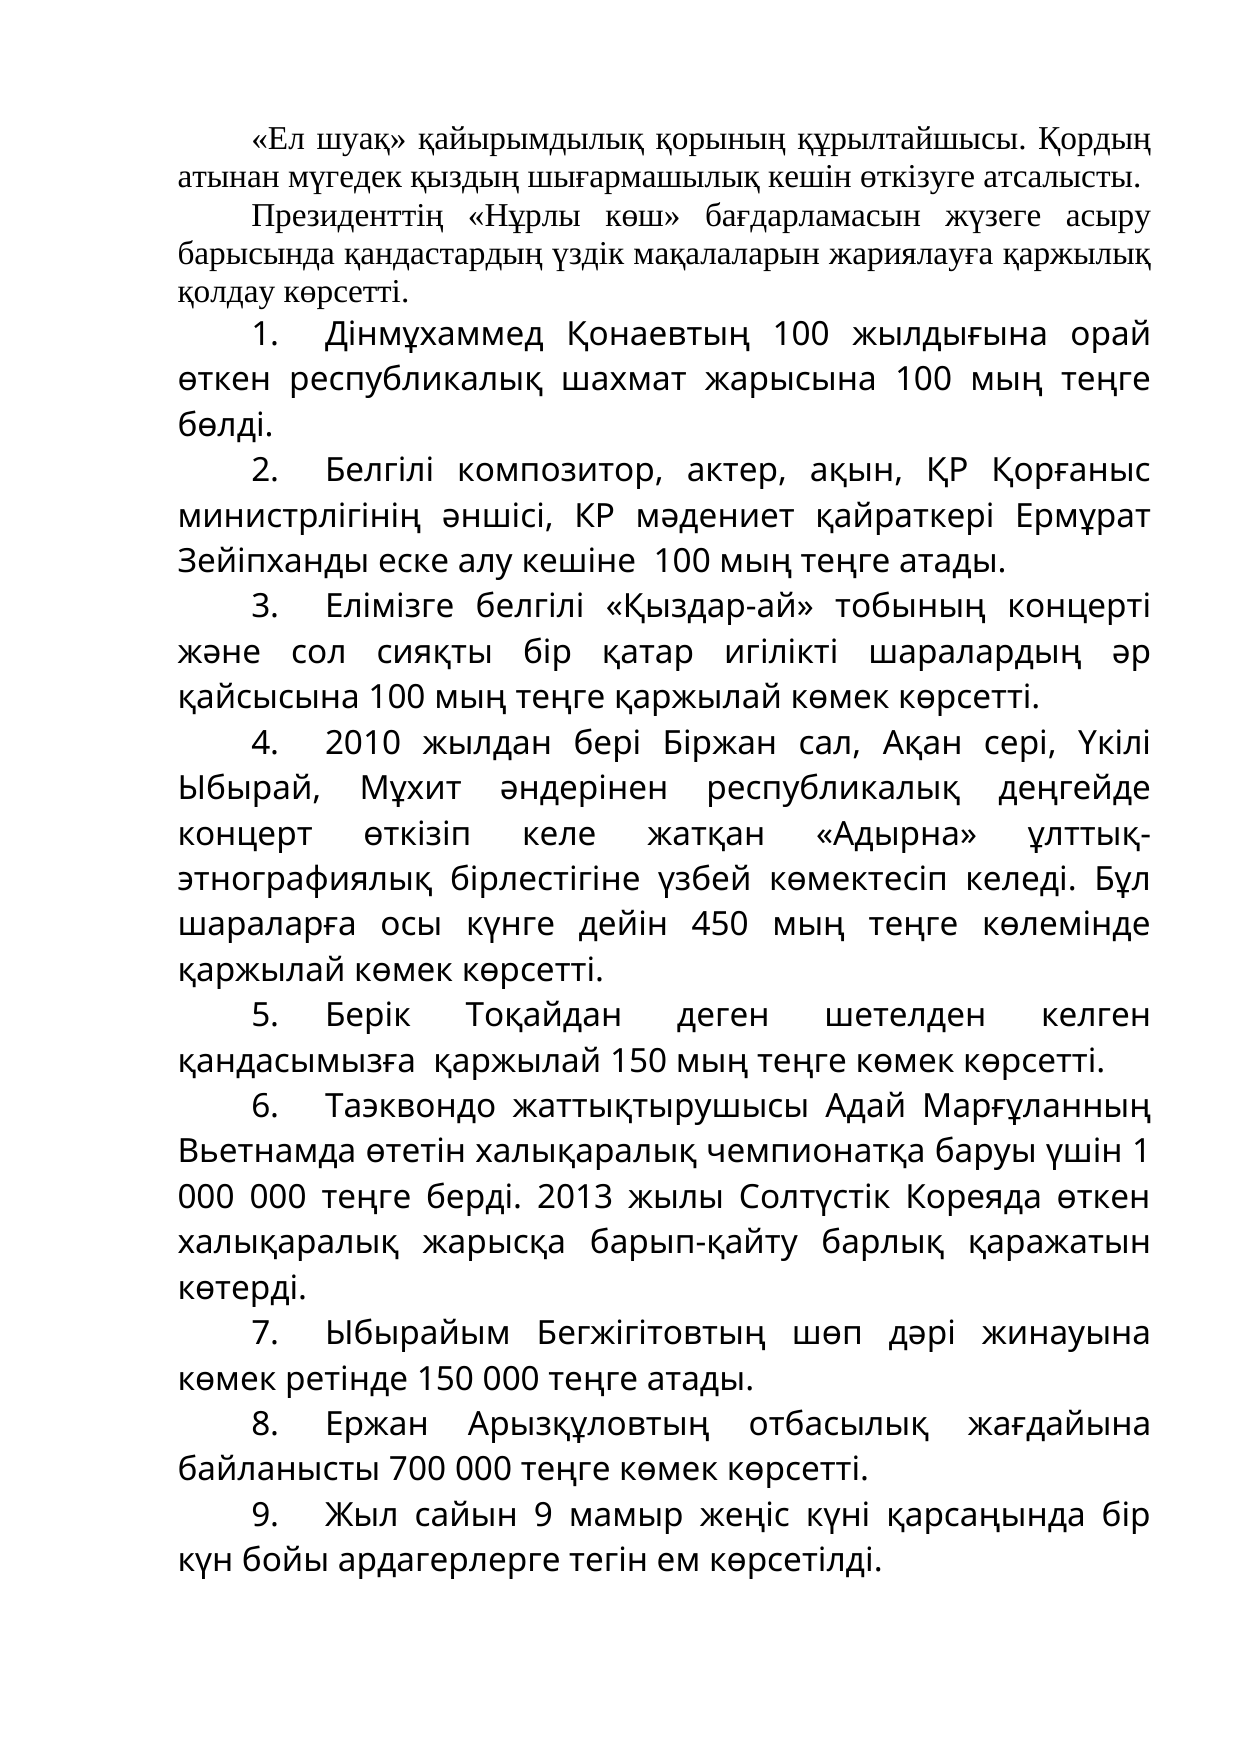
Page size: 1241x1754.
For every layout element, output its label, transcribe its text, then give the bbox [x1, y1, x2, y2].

text Президенттің «Нұрлы көш» бағдарламасын жүзеге асыру барысында қандастардың үздік мақалаларын жариялауға қаржылық қолдау көрсетті. [177, 195, 1152, 310]
list Ержан Арызқұловтың отбасылық жағдайына байланысты 700 000 теңге көмек көрсетті. [177, 1400, 1152, 1491]
list Елімізге белгілі «Қыздар-ай» тобының концерті және сол сияқты бір қатар игілікті шаралардың әр қайсысына 100 мың теңге қаржылай көмек көрсетті. [177, 582, 1152, 718]
list 2010 жылдан бері Біржан сал, Ақан сері, Үкілі Ыбырай, Мұхит әндерінен республикалық деңгейде концерт өткізіп келе жатқан «Адырна» ұлттық-этнографиялық бірлестігіне үзбей көмектесіп келеді. Бұл шараларға осы күнге дейін 450 мың теңге көлемінде қаржылай көмек көрсетті. [177, 718, 1152, 991]
list Дінмұхаммед Қонаевтың 100 жылдығына орай өткен республикалық шахмат жарысына 100 мың теңге бөлді. [177, 310, 1152, 446]
text «Ел шуақ» қайырымдылық қорының құрылтайшысы. Қордың атынан мүгедек қыздың шығармашылық кешін өткізуге атсалысты. [177, 118, 1152, 195]
list Жыл сайын 9 мамыр жеңіс күні қарсаңында бір күн бойы ардагерлерге тегін ем көрсетілді. [177, 1491, 1152, 1581]
list Таэквондо жаттықтырушысы Адай Марғұланның Вьетнамда өтетін халықаралық чемпионатқа баруы үшін 1 000 000 теңге берді. 2013 жылы Солтүстік Кореяда өткен халықаралық жарысқа барып-қайту барлық қаражатын көтерді. [177, 1082, 1152, 1309]
list Ыбырайым Бегжігітовтың шөп дәрі жинауына көмек ретінде 150 000 теңге атады. [177, 1309, 1152, 1400]
list Белгілі композитор, актер, ақын, ҚР Қорғаныс министрлігінің әншісі, КР мәдениет қайраткері Ермұрат Зейіпханды еске алу кешіне 100 мың теңге атады. [177, 446, 1152, 582]
list Берік Тоқайдан деген шетелден келген қандасымызға қаржылай 150 мың теңге көмек көрсетті. [177, 991, 1152, 1082]
